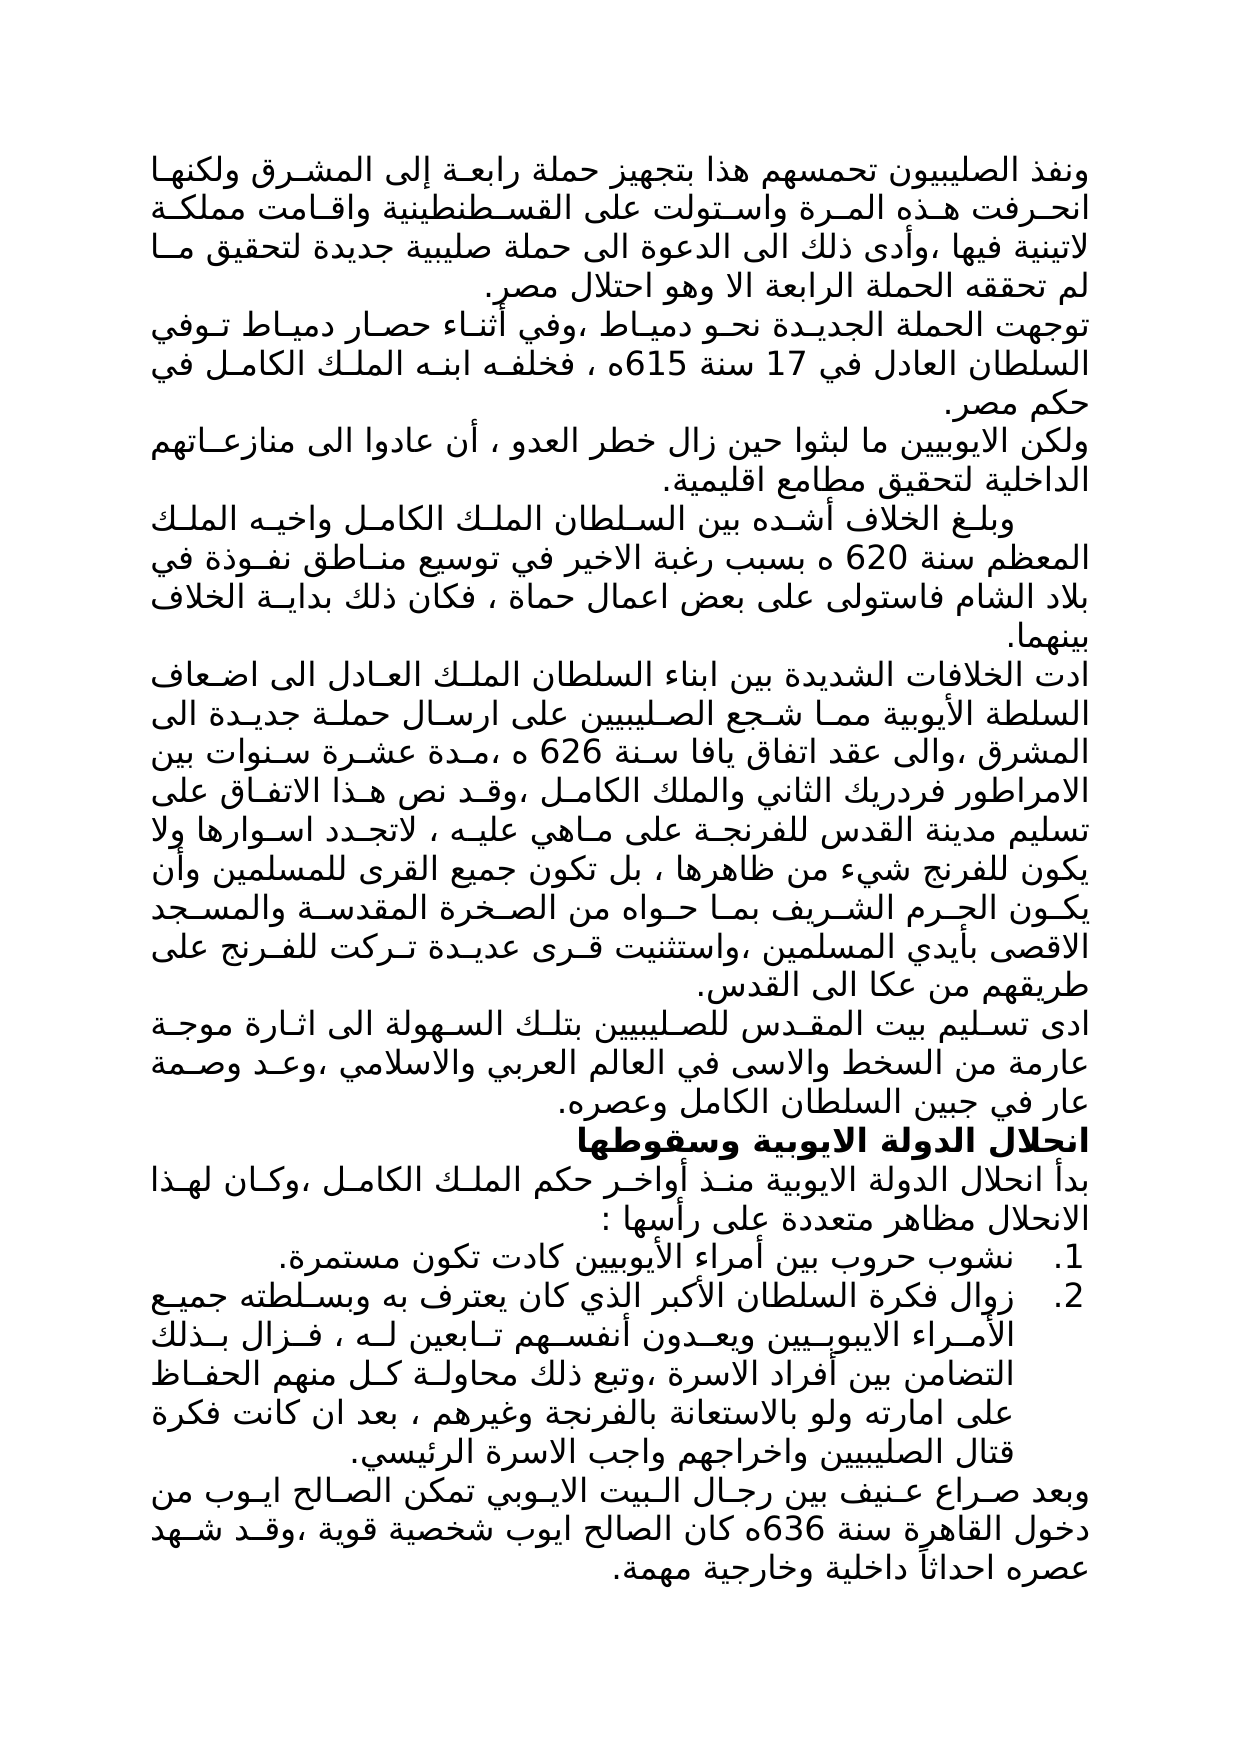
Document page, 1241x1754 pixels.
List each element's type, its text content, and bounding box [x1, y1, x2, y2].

text توجهت الحملة الجديدة نحو دمياط ،وفي أثناء حصار دمياط توفي السلطان العادل في 17 سنة 615ه ، فخلفه ابنه الملك الكامل في حكم مصر. [150, 305, 1090, 422]
text وبعد صراع عنيف بين رجال البيت الايوبي تمكن الصالح ايوب من دخول القاهرة سنة 636ه كان الصالح ايوب شخصية قوية ،وقد شهد عصره احداثاً داخلية وخارجية مهمة. [150, 1471, 1090, 1588]
text انحلال الدولة الايوبية وسقوطها [150, 1121, 1090, 1160]
list نشوب حروب بين أمراء الأيوبيين كادت تكون مستمرة. [150, 1238, 1053, 1277]
text وبلغ الخلاف أشده بين السلطان الملك الكامل واخيه الملك المعظم سنة 620 ه بسبب رغبة الاخير في توسيع مناطق نفوذة في بلاد الشام فاستولى على بعض اعمال حماة ، فكان ذلك بداية الخلاف بينهما. [150, 500, 1090, 655]
text ادى تسليم بيت المقدس للصليبيين بتلك السهولة الى اثارة موجة عارمة من السخط والاسى في العالم العربي والاسلامي ،وعد وصمة عار في جبين السلطان الكامل وعصره. [150, 1005, 1090, 1121]
text ادت الخلافات الشديدة بين ابناء السلطان الملك العادل الى اضعاف السلطة الأيوبية مما شجع الصليبيين على ارسال حملة جديدة الى المشرق ،والى عقد اتفاق يافا سنة 626 ه ،مدة عشرة سنوات بين الامراطور فردريك الثاني والملك الكامل ،وقد نص هذا الاتفاق على تسليم مدينة القدس للفرنجة على ماهي عليه ، لاتجدد اسوارها ولا يكون للفرنج شيء من ظاهرها ، بل تكون جميع القرى للمسلمين وأن يكون الحرم الشريف بما حواه من الصخرة المقدسة والمسجد الاقصى بأيدي المسلمين ،واستثنيت قرى عديدة تركت للفرنج على طريقهم من عكا الى القدس. [150, 655, 1090, 1005]
text بدأ انحلال الدولة الايوبية منذ أواخر حكم الملك الكامل ،وكان لهذا الانحلال مظاهر متعددة على رأسها : [150, 1160, 1090, 1238]
list زوال فكرة السلطان الأكبر الذي كان يعترف به وبسلطته جميع الأمراء الايبوبيين ويعدون أنفسهم تابعين له ، فزال بذلك التضامن بين أفراد الاسرة ،وتبع ذلك محاولة كل منهم الحفاظ على امارته ولو بالاستعانة بالفرنجة وغيرهم ، بعد ان كانت فكرة قتال الصليبيين واخراجهم واجب الاسرة الرئيسي. [150, 1277, 1053, 1471]
text ولكن الايوبيين ما لبثوا حين زال خطر العدو ، أن عادوا الى منازعاتهم الداخلية لتحقيق مطامع اقليمية. [150, 422, 1090, 500]
text ونفذ الصليبيون تحمسهم هذا بتجهيز حملة رابعة إلى المشرق ولكنها انحرفت هذه المرة واستولت على القسطنطينية واقامت مملكة لاتينية فيها ،وأدى ذلك الى الدعوة الى حملة صليبية جديدة لتحقيق ما لم تحققه الحملة الرابعة الا وهو احتلال مصر. [150, 150, 1090, 305]
